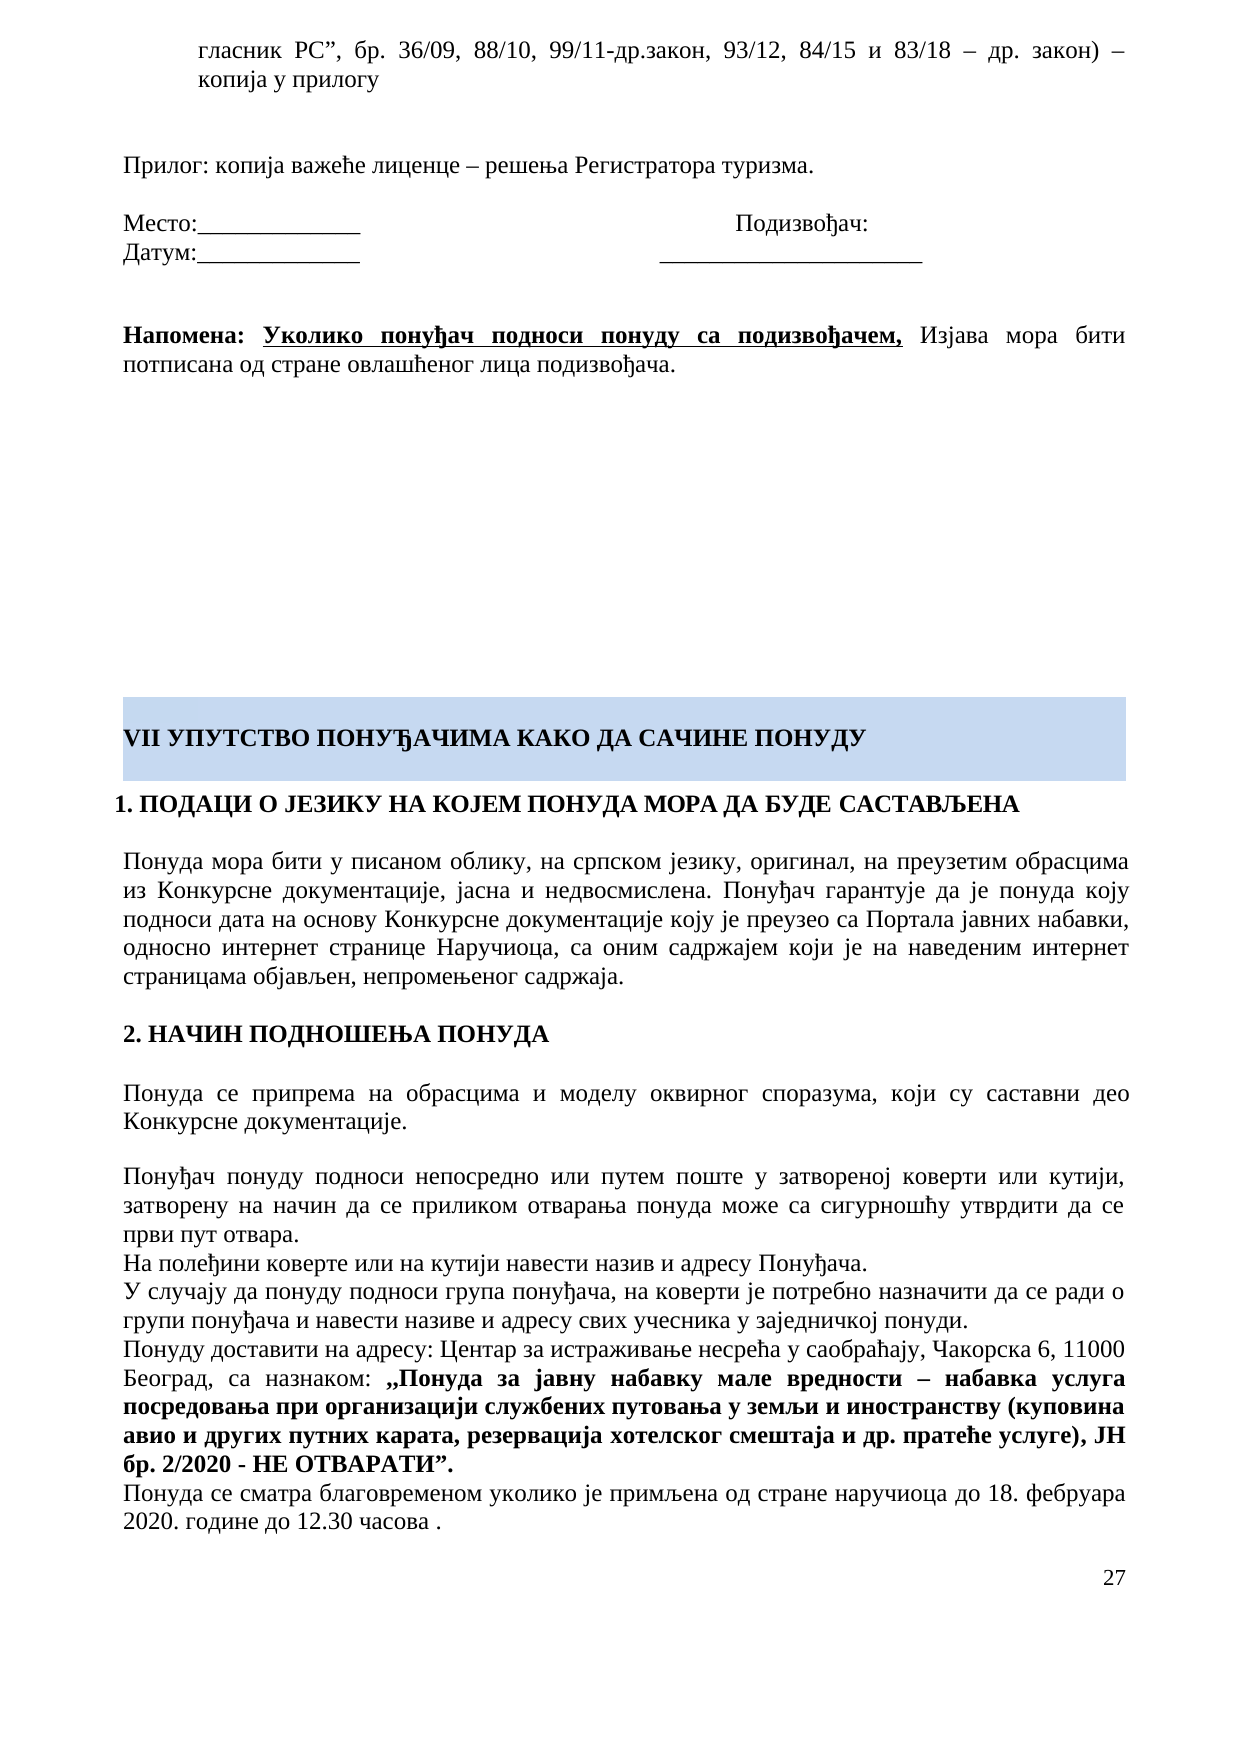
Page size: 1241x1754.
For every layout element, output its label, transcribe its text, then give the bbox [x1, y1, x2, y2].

text VII УПУТСТВО ПОНУЂАЧИМА КАКО ДА САЧИНЕ ПОНУДУ [123, 723, 1126, 752]
text Датум:_____________ _____________________ [123, 237, 1126, 265]
text Понуду доставити на адресу: Центар за истраживање несрећа у саобраћају, Чакорска 6, 11000 Београд, са назнаком: ,,Понуда за јавну набавку мале вредности – набавка услуга посредовања при организацији службених путовања у земљи и иностранству (куповина авио и других путних карата, резервација хотелског смештаја и др. пратеће услуге), ЈН бр. 2/2020 - НЕ ОТВАРАТИ”. [123, 1334, 1126, 1478]
text Место:_____________ Подизвођач: [123, 208, 1126, 237]
text Напомена: Уколико понуђач подноси понуду са подизвођачем, Изјава мора бити потписана од стране овлашћеног лица подизвођача. [123, 321, 1126, 378]
subtitle 1. ПОДАЦИ О ЈЕЗИКУ НА КОЈЕМ ПОНУДА МОРА ДА БУДЕ САСТАВЉЕНА [114, 789, 1130, 817]
text Понуда се сматра благовременом уколико је примљена од стране наручиоца до 18. фебруара 2020. године до 12.30 часова . [123, 1478, 1126, 1535]
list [160, 35, 1126, 93]
text Прилог: копија важеће лиценце – решења Регистратора туризма. [123, 150, 1126, 179]
text Понуда се припрема на обрасцима и моделу оквирног споразума, који су саставни део Конкурсне документације. [123, 1078, 1130, 1135]
text У случају да понуду подноси група понуђача, на коверти је потребно назначити да се ради о групи понуђача и навести називе и адресу свих учесника у заједничкој понуди. [123, 1276, 1126, 1334]
subtitle 2. НАЧИН ПОДНОШЕЊА ПОНУДА [123, 1019, 1130, 1048]
text Понуда мора бити у писаном облику, на српском језику, оригинал, на преузетим обрасцима из Конкурсне документације, јасна и недвосмислена. Понуђач гарантује да је понуда коју подноси дата на основу Конкурсне документације коју је преузео са Портала јавних набавки, односно интернет странице Наручиоца, са оним садржајем који је на наведеним интернет страницама објављен, непромењеног садржаја. [123, 846, 1130, 990]
text Понуђач понуду подноси непосредно или путем поште у затвореној коверти или кутији, затворену на начин да се приликом отварања понуда може са сигурношћу утврдити да се први пут отвара. [123, 1161, 1126, 1248]
text На полеђини коверте или на кутији навести назив и адресу Понуђача. [123, 1248, 1126, 1276]
